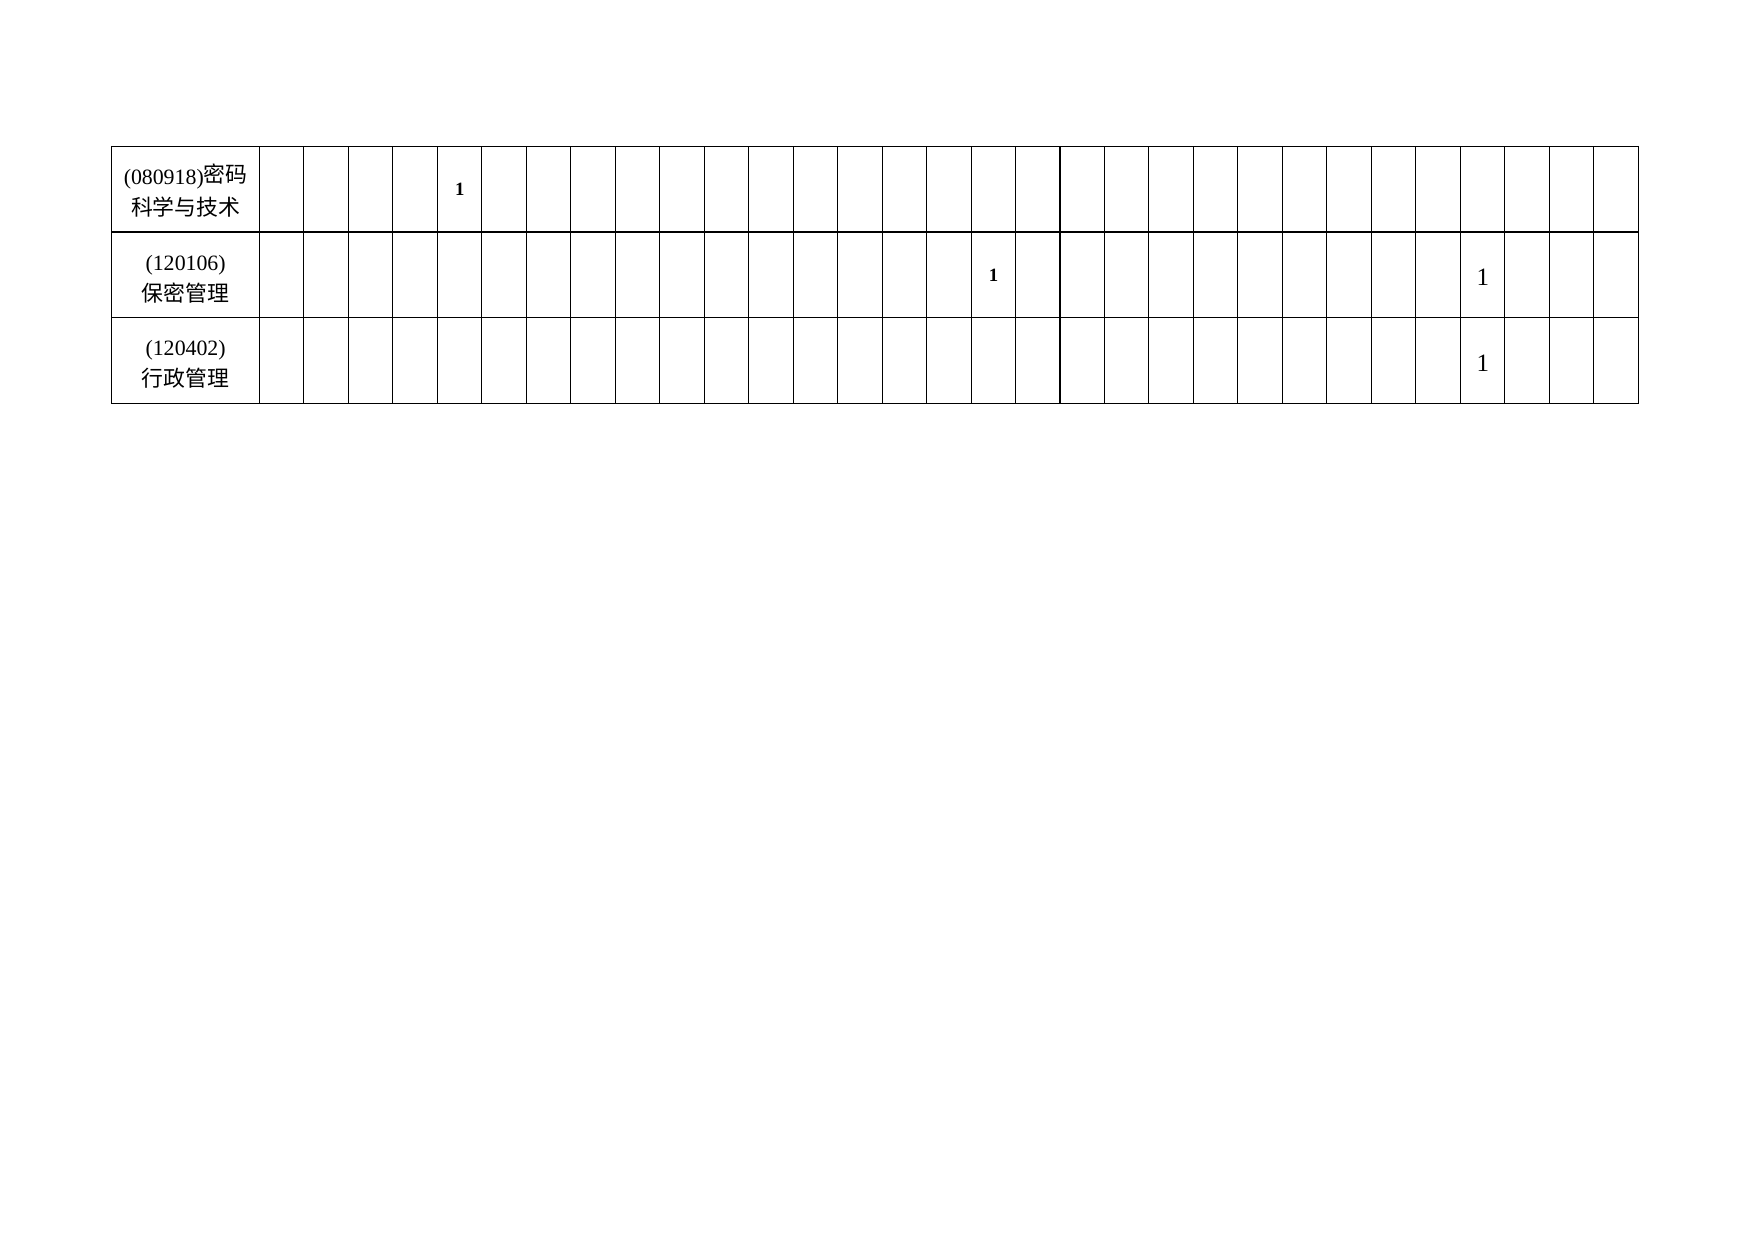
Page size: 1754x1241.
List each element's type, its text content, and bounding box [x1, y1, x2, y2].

table_cell [838, 233, 882, 317]
table_cell [660, 233, 704, 317]
table_cell [1105, 233, 1148, 317]
table_cell [1283, 147, 1326, 231]
table_cell [1505, 318, 1549, 403]
table_cell [393, 147, 437, 231]
table_cell [705, 233, 748, 317]
table_cell [1061, 147, 1104, 231]
table_cell [1372, 147, 1415, 231]
table_cell [349, 233, 392, 317]
table_cell [349, 147, 392, 231]
table_cell [1149, 233, 1193, 317]
table_cell [482, 318, 526, 403]
table_cell [1238, 233, 1282, 317]
table_cell [1594, 233, 1638, 317]
table_cell [571, 318, 615, 403]
table_cell [571, 147, 615, 231]
table_cell [1061, 318, 1104, 403]
table_cell [1550, 318, 1593, 403]
table_cell [927, 318, 971, 403]
table_cell [349, 318, 392, 403]
table_cell [883, 233, 926, 317]
table_cell [304, 147, 348, 231]
table_cell [838, 147, 882, 231]
table_cell [883, 147, 926, 231]
table_cell [527, 147, 570, 231]
table_cell [927, 233, 971, 317]
table_cell [616, 233, 659, 317]
table_cell [1194, 318, 1237, 403]
table_cell [1461, 147, 1504, 231]
table_cell [883, 318, 926, 403]
table_cell [1194, 147, 1237, 231]
table_cell [438, 233, 481, 317]
table_cell [304, 233, 348, 317]
table_cell [1372, 318, 1415, 403]
table_cell [705, 147, 748, 231]
table_cell [1283, 233, 1326, 317]
table_cell [749, 147, 793, 231]
table_cell [1149, 318, 1193, 403]
table_cell [1016, 147, 1059, 231]
table_cell [527, 318, 570, 403]
table_cell [1194, 233, 1237, 317]
table_cell [749, 318, 793, 403]
table_cell [1416, 233, 1460, 317]
table_cell [1327, 318, 1371, 403]
table_cell [1105, 318, 1148, 403]
table_cell [1105, 147, 1148, 231]
table_cell [1372, 233, 1415, 317]
table_cell [616, 318, 659, 403]
table_cell 1 [1461, 233, 1504, 317]
table_cell [1505, 233, 1549, 317]
table_cell (120402) 行政管理 [112, 318, 259, 403]
table_cell [527, 233, 570, 317]
table_cell 1 [438, 147, 481, 231]
table_cell [927, 147, 971, 231]
table_cell [260, 318, 303, 403]
table_cell [1327, 233, 1371, 317]
table_cell [393, 318, 437, 403]
table_cell [1505, 147, 1549, 231]
table_cell [749, 233, 793, 317]
table_cell [1550, 147, 1593, 231]
table_cell [1061, 233, 1104, 317]
table_cell [1238, 318, 1282, 403]
table_cell [972, 147, 1015, 231]
table_cell 1 [972, 233, 1015, 317]
table_cell [571, 233, 615, 317]
table_cell [304, 318, 348, 403]
table_cell [660, 318, 704, 403]
table_cell [1550, 233, 1593, 317]
table_cell [1594, 147, 1638, 231]
table_cell [1327, 147, 1371, 231]
table_cell [1594, 318, 1638, 403]
table_cell [794, 318, 837, 403]
table_cell [1149, 147, 1193, 231]
table_cell [482, 147, 526, 231]
table_cell [1016, 318, 1059, 403]
table_cell [260, 233, 303, 317]
table_cell [972, 318, 1015, 403]
table_cell [794, 147, 837, 231]
table_cell [393, 233, 437, 317]
table_cell [260, 147, 303, 231]
table_cell [1416, 318, 1460, 403]
table_cell [660, 147, 704, 231]
table_cell [1416, 147, 1460, 231]
table_cell [438, 318, 481, 403]
table_cell [794, 233, 837, 317]
table_cell [482, 233, 526, 317]
table_cell (120106) 保密管理 [112, 233, 259, 317]
table_cell [1016, 233, 1059, 317]
table_cell [705, 318, 748, 403]
table_cell 1 [1461, 318, 1504, 403]
table_cell (080918)密码科学与技术 [112, 147, 259, 231]
table_cell [1283, 318, 1326, 403]
table_cell [616, 147, 659, 231]
table_cell [1238, 147, 1282, 231]
table_cell [838, 318, 882, 403]
